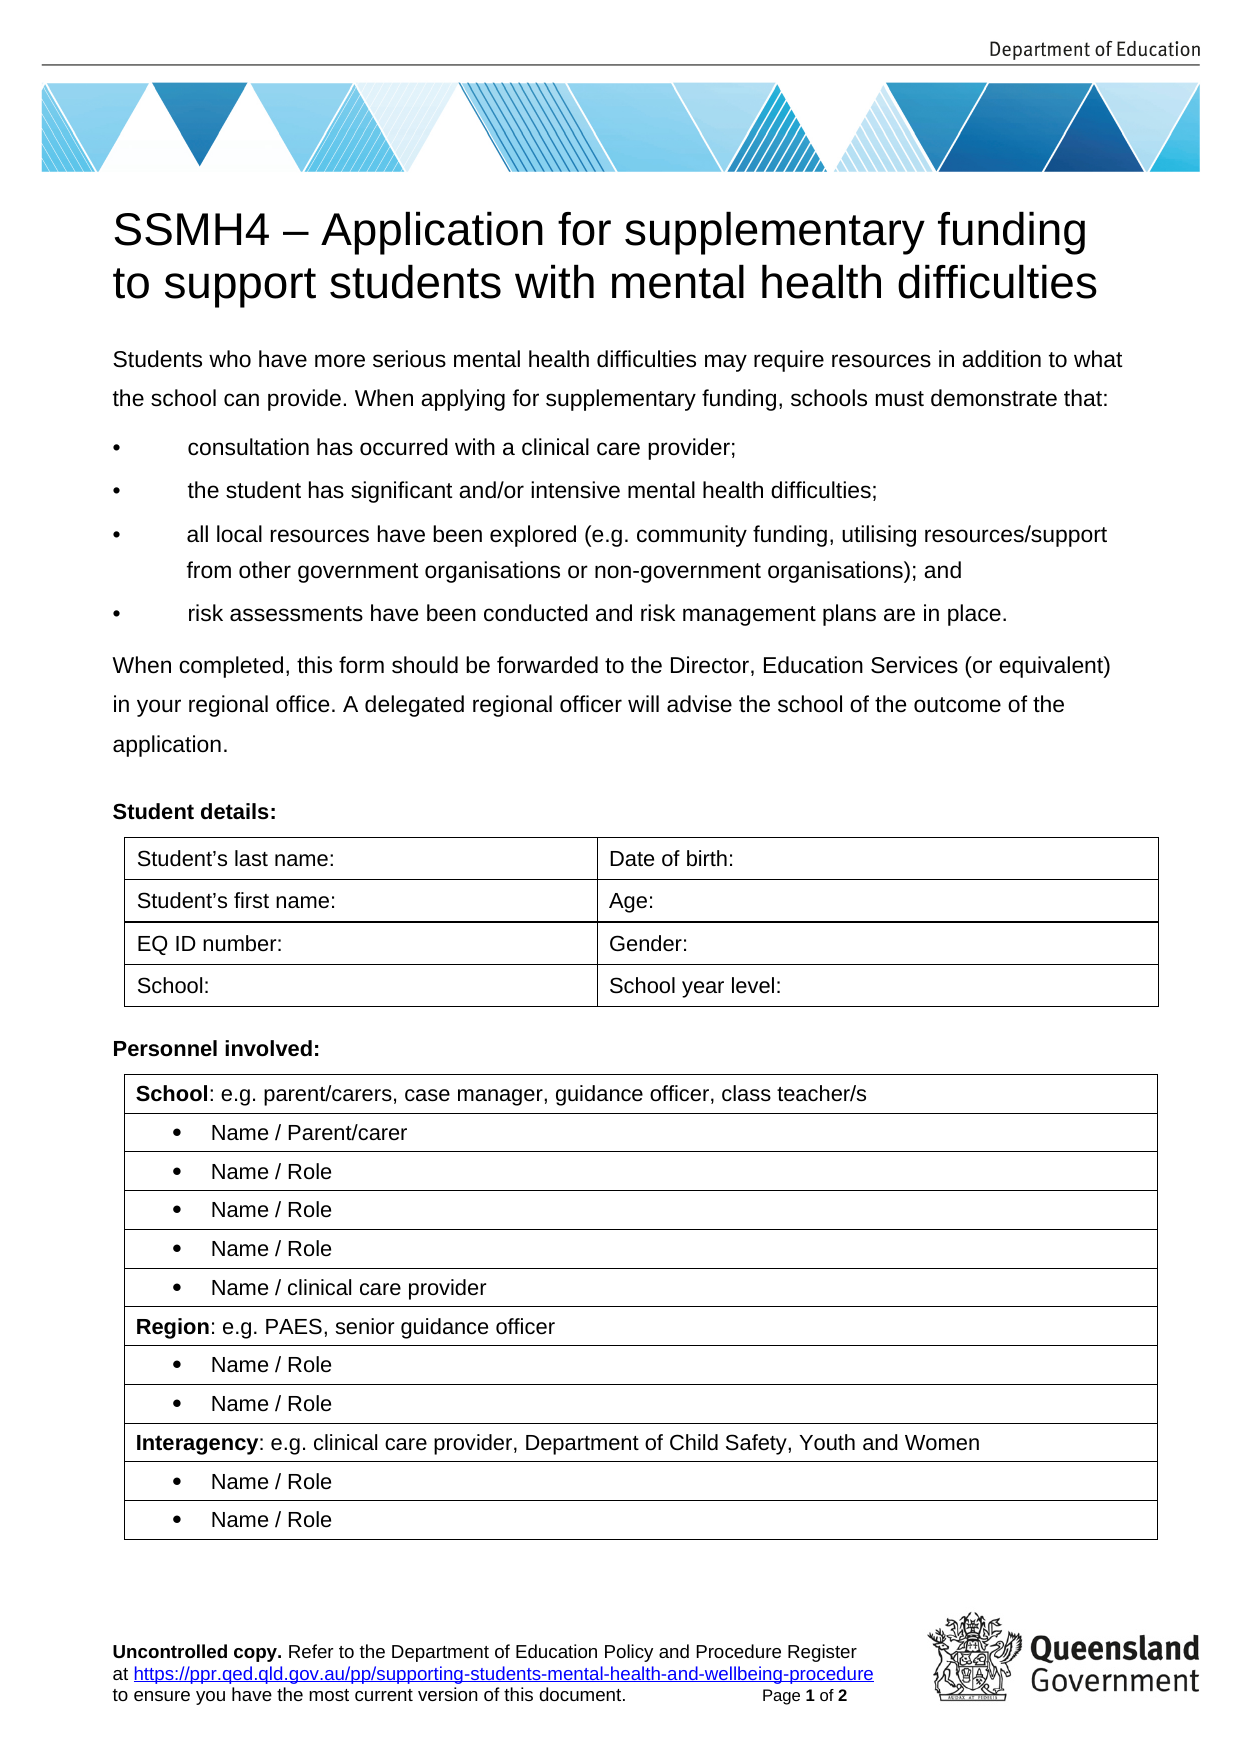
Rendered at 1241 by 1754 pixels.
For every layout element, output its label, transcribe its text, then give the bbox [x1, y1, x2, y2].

table_cell Name / Role [125, 1230, 1157, 1267]
table_cell Name / Role [125, 1191, 1157, 1229]
text Student details: [112, 795, 1128, 824]
text Students who have more serious mental health difficulties may require resources in addition to what the school can provide. When applying for supplementary funding, schools must demonstrate that: [112, 346, 1128, 412]
text Personnel involved: [112, 1032, 1128, 1061]
table_cell Region: e.g. PAES, senior guidance officer [125, 1307, 1157, 1345]
table_cell Age: [598, 880, 1158, 921]
table_cell Name / Role [125, 1501, 1157, 1539]
text • the student has significant and/or intensive mental health difficulties; [112, 468, 1128, 504]
table_cell Name / Parent/carer [125, 1114, 1157, 1151]
text • risk assessments have been conducted and risk management plans are in place. [112, 591, 1128, 627]
table_cell Gender: [598, 923, 1158, 964]
table_cell School year level: [598, 965, 1158, 1006]
table_header Date of birth: [598, 838, 1158, 879]
table_cell Interagency: e.g. clinical care provider, Department of Child Safety, Youth and Women [125, 1424, 1157, 1461]
subtitle SSMH4 – Application for supplementary funding to support students with mental health difficulties [112, 203, 1128, 308]
picture [0, 0, 1241, 178]
text When completed, this form should be forwarded to the Director, Education Services (or equivalent) in your regional office. A delegated regional officer will advise the school of the outcome of the application. [112, 652, 1128, 757]
picture [0, 1582, 1240, 1754]
table_header Student’s last name: [125, 838, 597, 879]
table_cell Name / clinical care provider [125, 1269, 1157, 1306]
table_cell Name / Role [125, 1152, 1157, 1190]
table_cell Name / Role [125, 1385, 1157, 1422]
table_cell Name / Role [125, 1462, 1157, 1500]
table_cell EQ ID number: [125, 923, 597, 964]
table_cell Name / Role [125, 1346, 1157, 1384]
text • consultation has occurred with a clinical care provider; [112, 425, 1128, 460]
text • all local resources have been explored (e.g. community funding, utilising resources/support from other government organisations or non-government organisations); and [112, 512, 1128, 583]
table_cell School: [125, 965, 597, 1006]
table_header School: e.g. parent/carers, case manager, guidance officer, class teacher/s [125, 1075, 1157, 1112]
table_cell Student’s first name: [125, 880, 597, 921]
